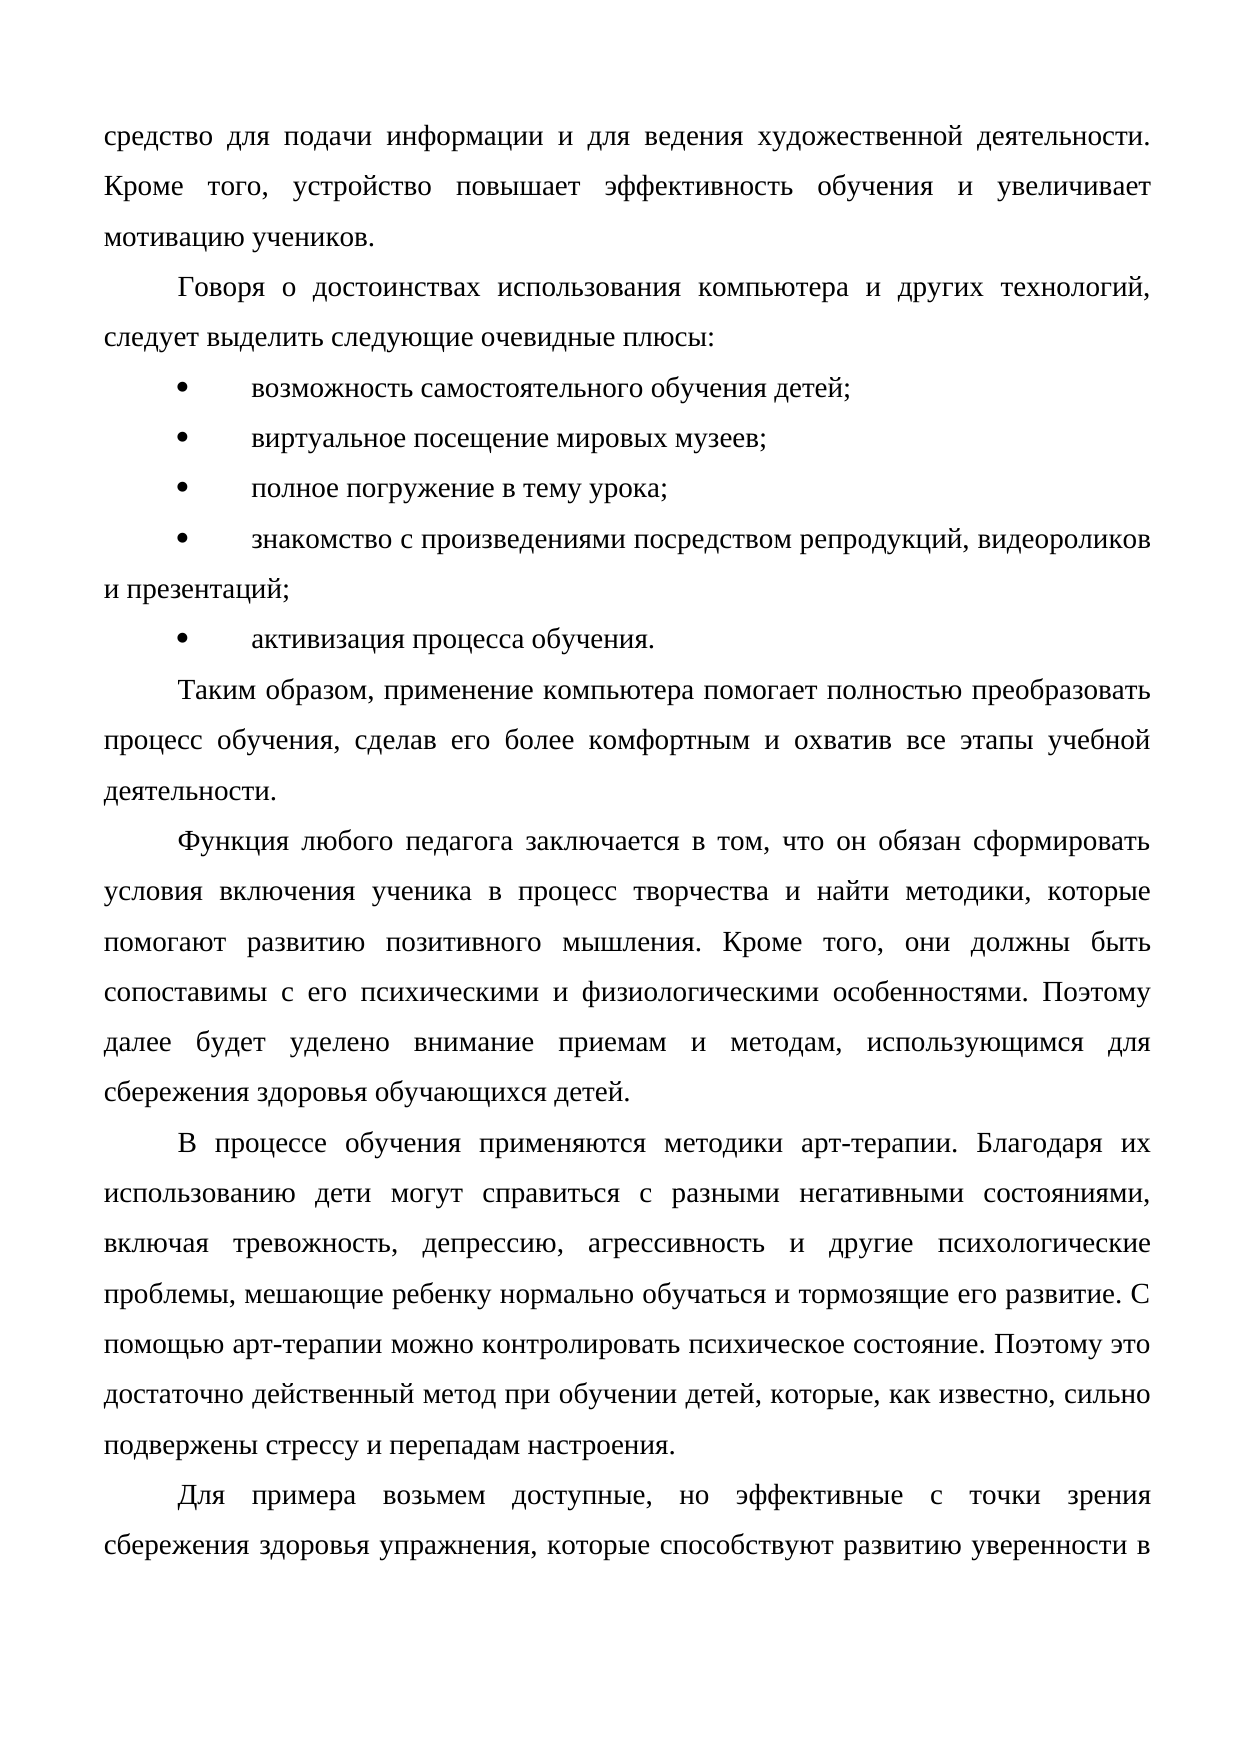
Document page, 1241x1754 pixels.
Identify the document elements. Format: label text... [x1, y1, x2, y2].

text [103, 118, 1152, 252]
list активизация процесса обучения. [103, 622, 1152, 655]
text Говоря о достоинствах использования компьютера и других технологий, следует выделить следующие очевидные плюсы: [103, 269, 1152, 353]
list виртуальное посещение мировых музеев; [103, 420, 1152, 454]
text Функция любого педагога заключается в том, что он обязан сформировать условия включения ученика в процесс творчества и найти методики, которые помогают развитию позитивного мышления. Кроме того, они должны быть сопоставимы с его психическими и физиологическими особенностями. Поэтому далее будет уделено внимание приемам и методам, использующимся для сбережения здоровья обучающихся детей. [103, 823, 1152, 1108]
text Таким образом, применение компьютера помогает полностью преобразовать процесс обучения, сделав его более комфортным и охватив все этапы учебной деятельности. [103, 672, 1152, 806]
list знакомство с произведениями посредством репродукций, видеороликов и презентаций; [103, 521, 1152, 605]
text В процессе обучения применяются методики арт-терапии. Благодаря их использованию дети могут справиться с разными негативными состояниями, включая тревожность, депрессию, агрессивность и другие психологические проблемы, мешающие ребенку нормально обучаться и тормозящие его развитие. С помощью арт-терапии можно контролировать психическое состояние. Поэтому это достаточно действенный метод при обучении детей, которые, как известно, сильно подвержены стрессу и перепадам настроения. [103, 1125, 1152, 1460]
list возможность самостоятельного обучения детей; [103, 370, 1152, 403]
list полное погружение в тему урока; [103, 471, 1152, 504]
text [103, 1477, 1152, 1561]
